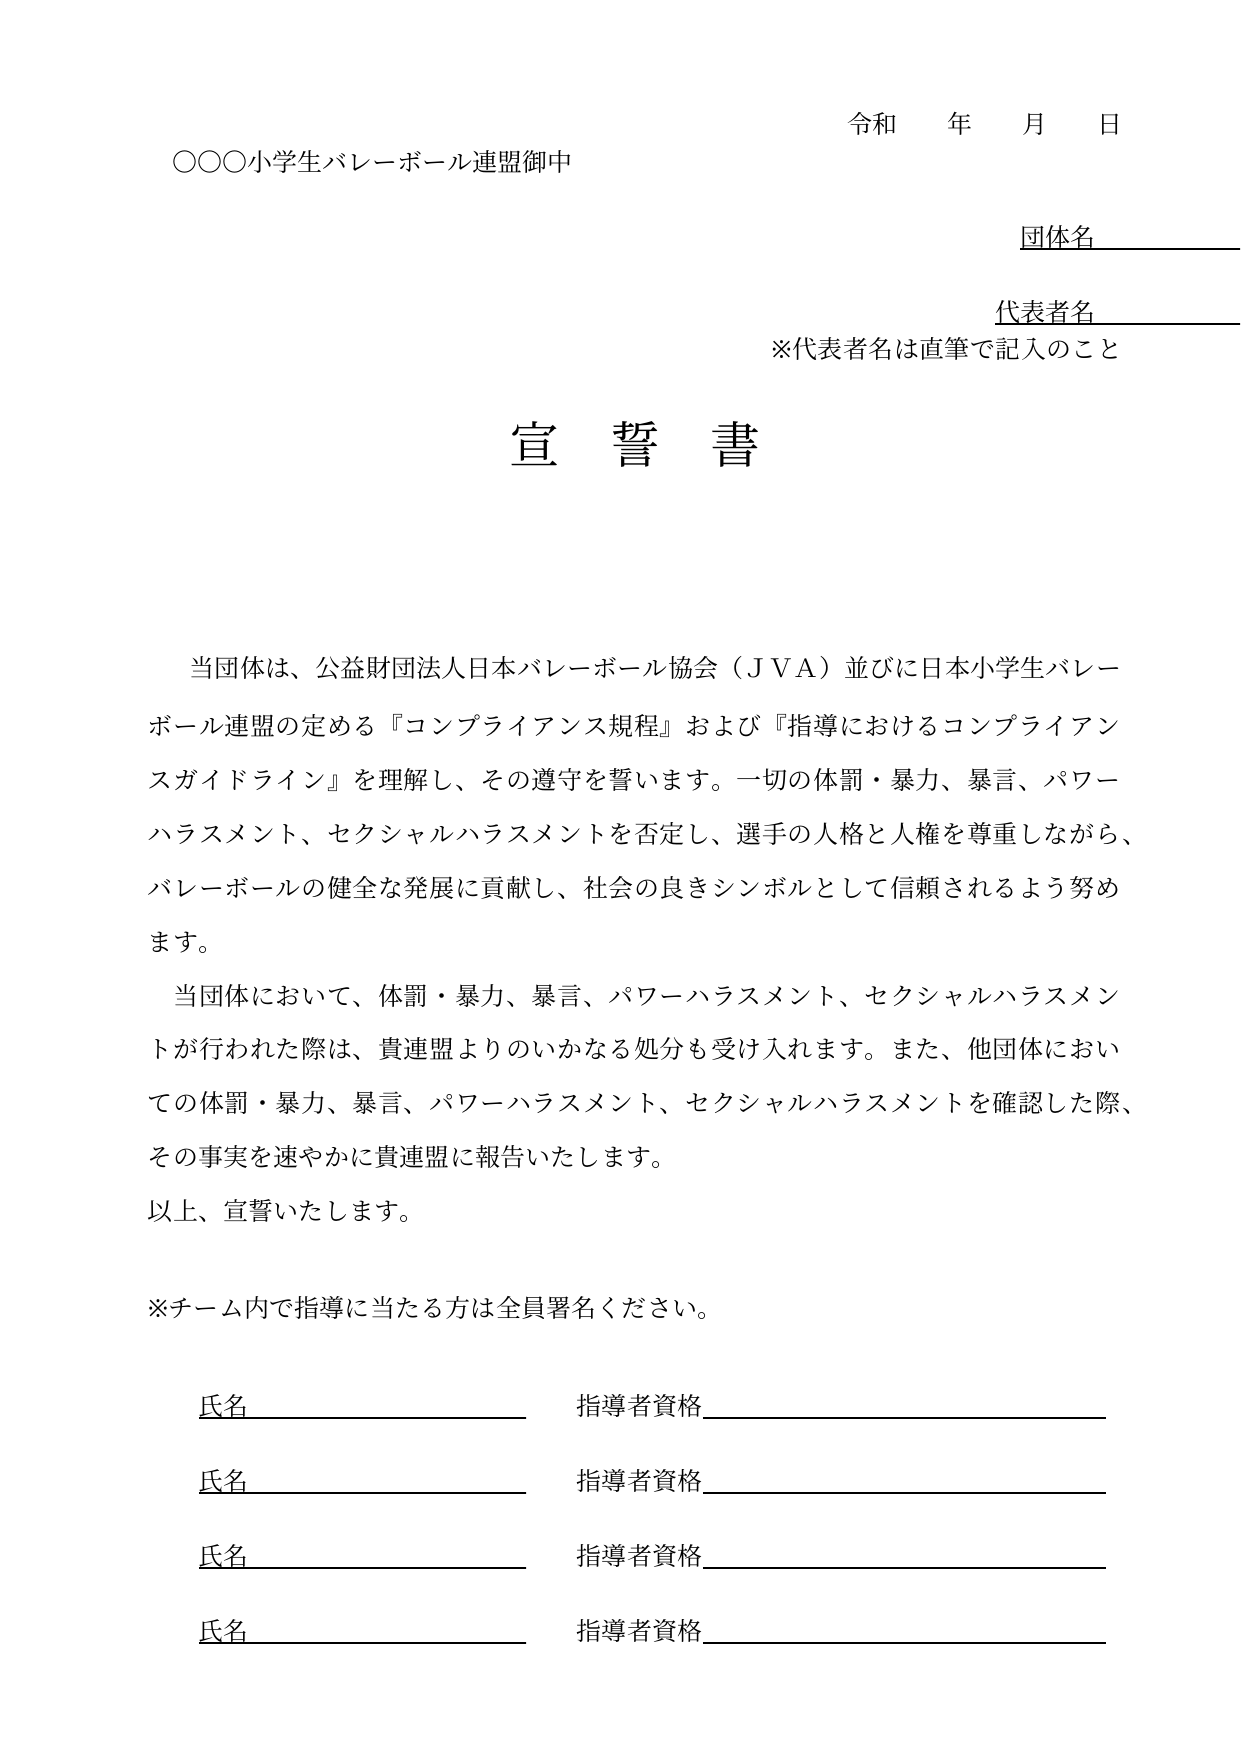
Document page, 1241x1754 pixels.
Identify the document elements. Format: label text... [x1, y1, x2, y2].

text ※チーム内で指導に当たる方は全員署名ください。 [148, 1289, 1122, 1325]
text 以上、宣誓いたします。 [148, 1192, 1122, 1228]
text 〇〇〇小学生バレーボール連盟御中 [148, 142, 1122, 179]
text 宣 誓 書 [148, 404, 1122, 479]
text ※代表者名は直筆で記入のこと [148, 329, 1122, 367]
text 令和 年 月 日 [148, 104, 1122, 142]
text 氏名 指導者資格 [148, 1386, 1122, 1423]
text 氏名 指導者資格 [148, 1461, 1122, 1498]
text 当団体において、体罰・暴力、暴言、パワーハラスメント、セクシャルハラスメントが行われた際は、貴連盟よりのいかなる処分も受け入れます。また、他団体においての体罰・暴力、暴言、パワーハラスメント、セクシャルハラスメントを確認した際、その事実を速やかに貴連盟に報告いたします。 [148, 976, 1122, 1174]
text 当団体は、公益財団法人日本バレーボール協会（ＪＶＡ）並びに日本小学生バレーボール連盟の定める『コンプライアンス規程』および『指導におけるコンプライアンスガイドライン』を理解し、その遵守を誓います。一切の体罰・暴力、暴言、パワーハラスメント、セクシャルハラスメントを否定し、選手の人格と人権を尊重しながら、バレーボールの健全な発展に貢献し、社会の良きシンボルとして信頼されるよう努めます。 [148, 629, 1122, 958]
text 氏名 指導者資格 [148, 1611, 1122, 1648]
text 代表者名 [148, 292, 1095, 329]
text 氏名 指導者資格 [148, 1536, 1122, 1573]
text 団体名 [148, 217, 1095, 254]
